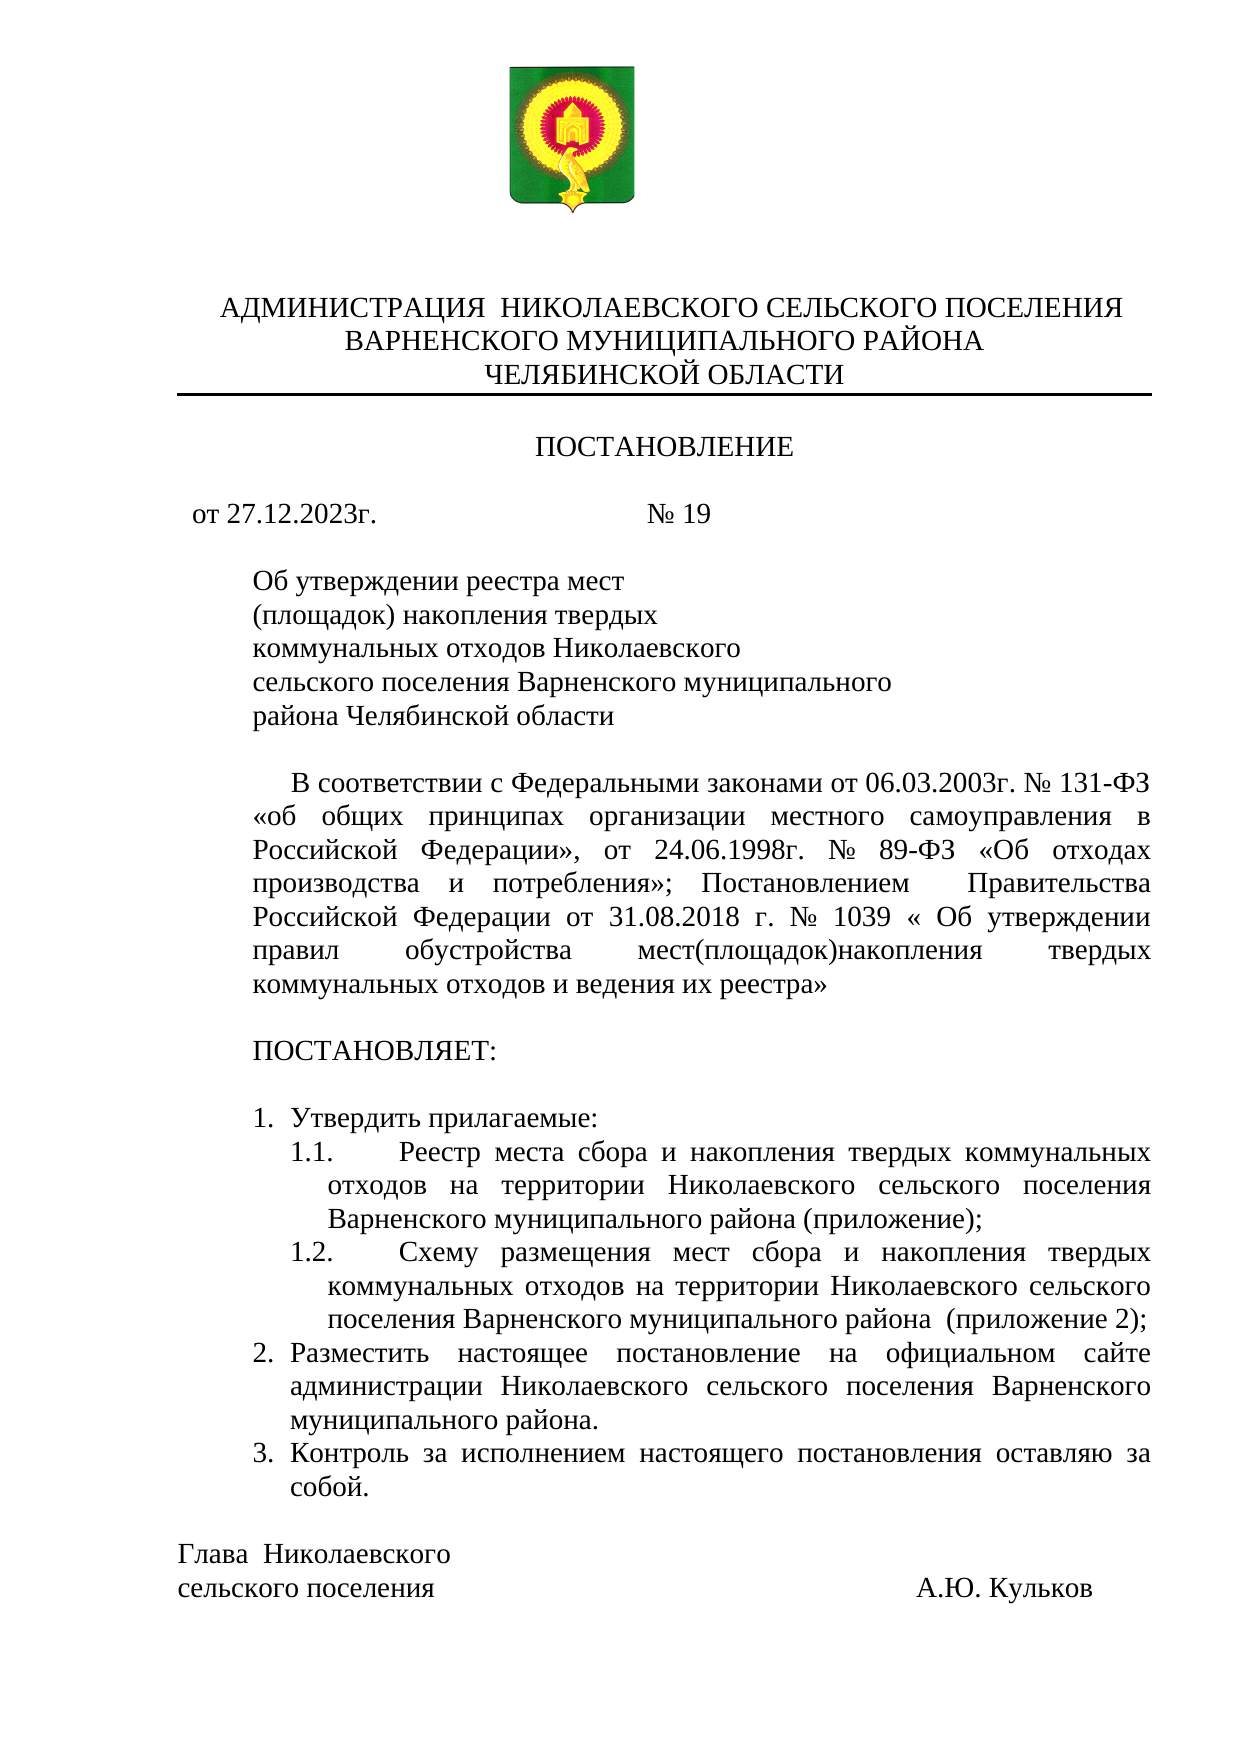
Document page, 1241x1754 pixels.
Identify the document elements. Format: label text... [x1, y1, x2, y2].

text В соответствии с Федеральными законами от 06.03.2003г. № 131-ФЗ «об общих принципах организации местного самоуправления в Российской Федерации», от 24.06.1998г. № 89-ФЗ «Об отходах производства и потребления»; Постановлением Правительства Российской Федерации от 31.08.2018 г. № 1039 « Об утверждении правил обустройства мест(площадок)накопления твердых коммунальных отходов и ведения их реестра» [252, 765, 1152, 999]
list Реестр места сбора и накопления твердых коммунальных отходов на территории Николаевского сельского поселения Варненского муниципального района (приложение); [290, 1134, 1152, 1234]
list Разместить настоящее постановление на официальном сайте администрации Николаевского сельского поселения Варненского муниципального района. [252, 1335, 1152, 1436]
list Схему размещения мест сбора и накопления твердых коммунальных отходов на территории Николаевского сельского поселения Варненского муниципального района (приложение 2); [290, 1234, 1152, 1335]
text ПОСТАНОВЛЕНИЕ [177, 429, 1152, 463]
text от 27.12.2023г. № 19 [177, 496, 1152, 530]
text Глава Николаевского [177, 1536, 1152, 1570]
text сельского поселения А.Ю. Кульков [177, 1570, 1152, 1603]
text Об утверждении реестра мест [252, 563, 1152, 597]
text района Челябинской области [252, 698, 1152, 731]
picture [509, 65, 635, 213]
text (площадок) накопления твердых [252, 597, 1152, 631]
text ВАРНЕНСКОГО МУНИЦИПАЛЬНОГО РАЙОНА [177, 323, 1152, 357]
text ПОСТАНОВЛЯЕТ: [252, 1033, 1152, 1067]
list Контроль за исполнением настоящего постановления оставляю за собой. [252, 1436, 1152, 1503]
text АДМИНИСТРАЦИЯ НИКОЛАЕВСКОГО СЕЛЬСКОГО ПОСЕЛЕНИЯ [177, 290, 1152, 323]
text сельского поселения Варненского муниципального [252, 664, 1152, 698]
text ЧЕЛЯБИНСКОЙ ОБЛАСТИ [177, 357, 1152, 393]
list Утвердить прилагаемые: [252, 1100, 1152, 1134]
text коммунальных отходов Николаевского [252, 631, 1152, 664]
